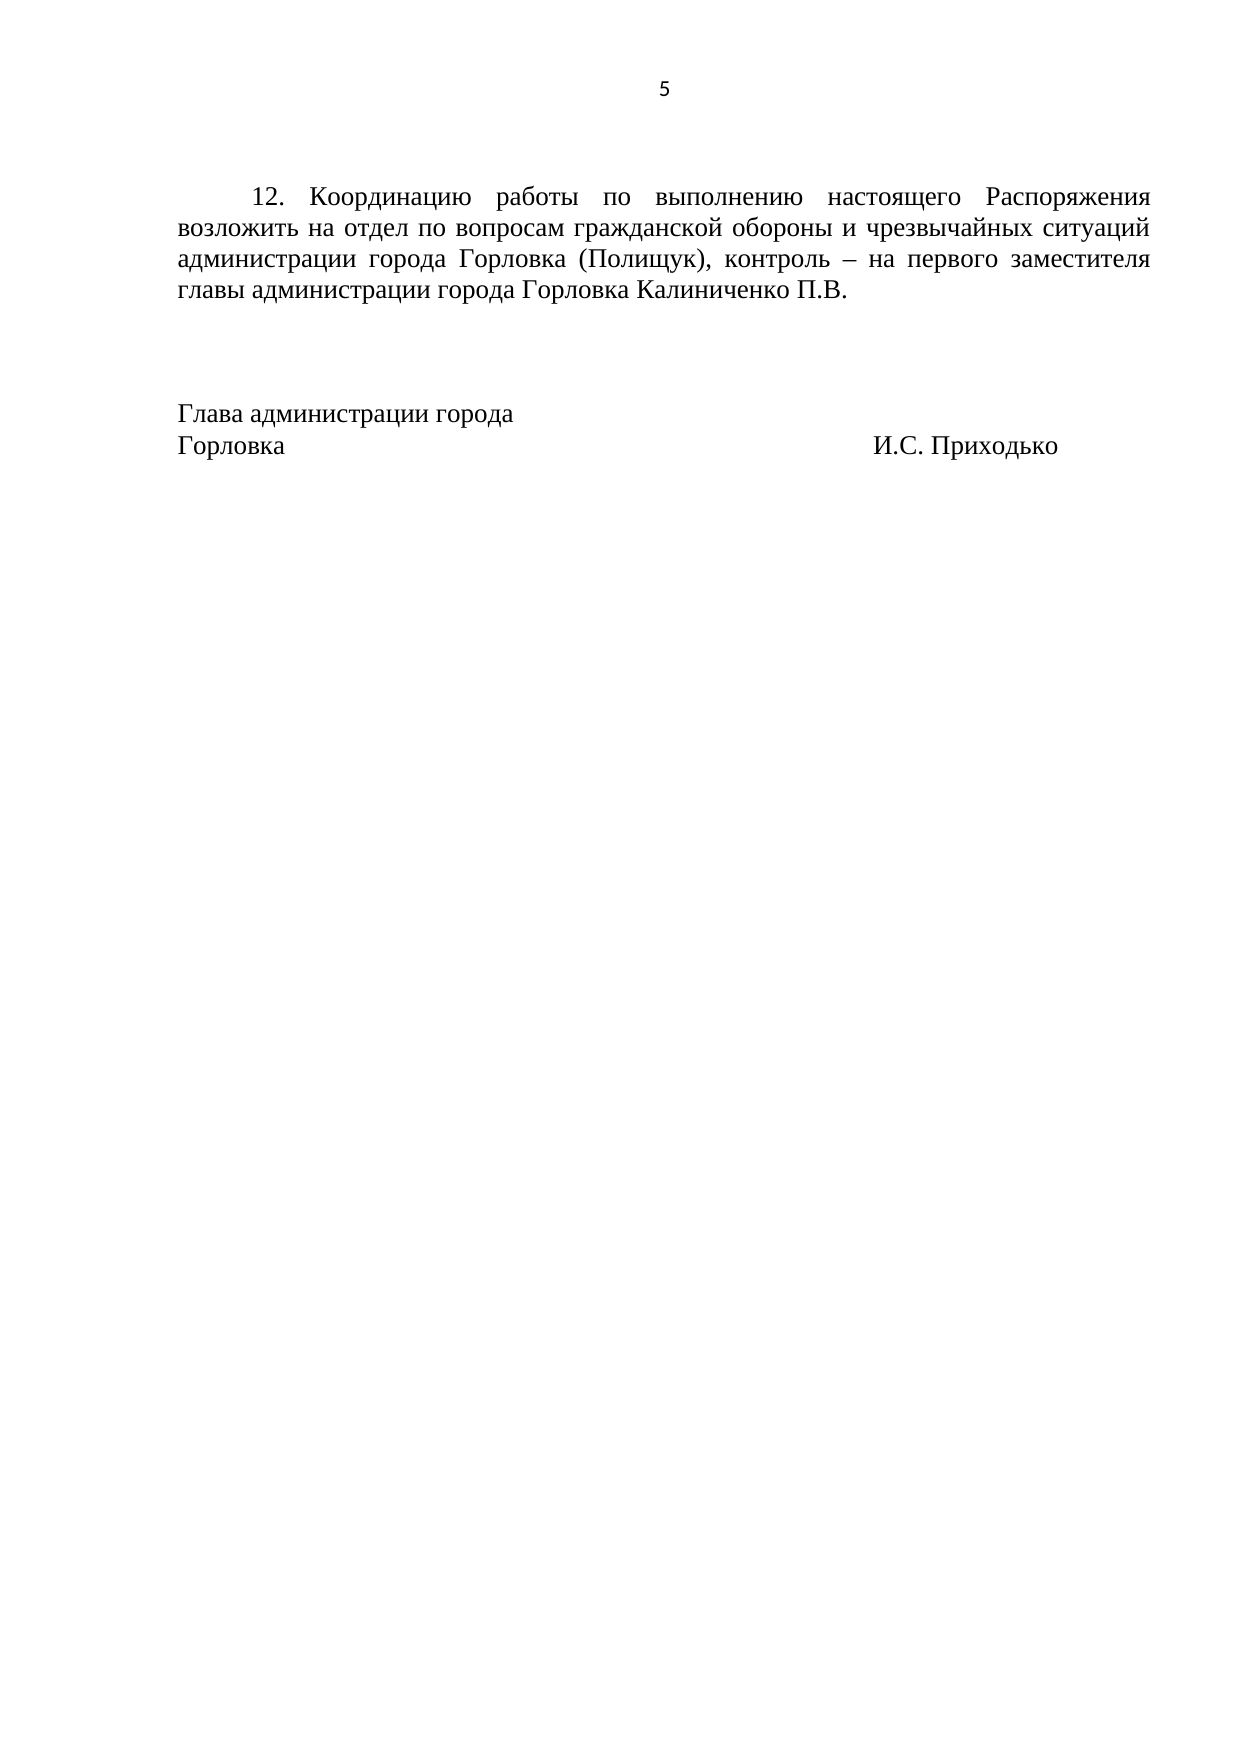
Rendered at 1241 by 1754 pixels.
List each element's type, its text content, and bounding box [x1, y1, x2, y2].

text Глава администрации города [177, 398, 1152, 429]
text Горловка И.С. Приходько [177, 429, 1152, 460]
text 12. Координацию работы по выполнению настоящего Распоряжения возложить на отдел по вопросам гражданской обороны и чрезвычайных ситуаций администрации города Горловка (Полищук), контроль – на первого заместителя главы администрации города Горловка Калиниченко П.В. [177, 179, 1152, 304]
